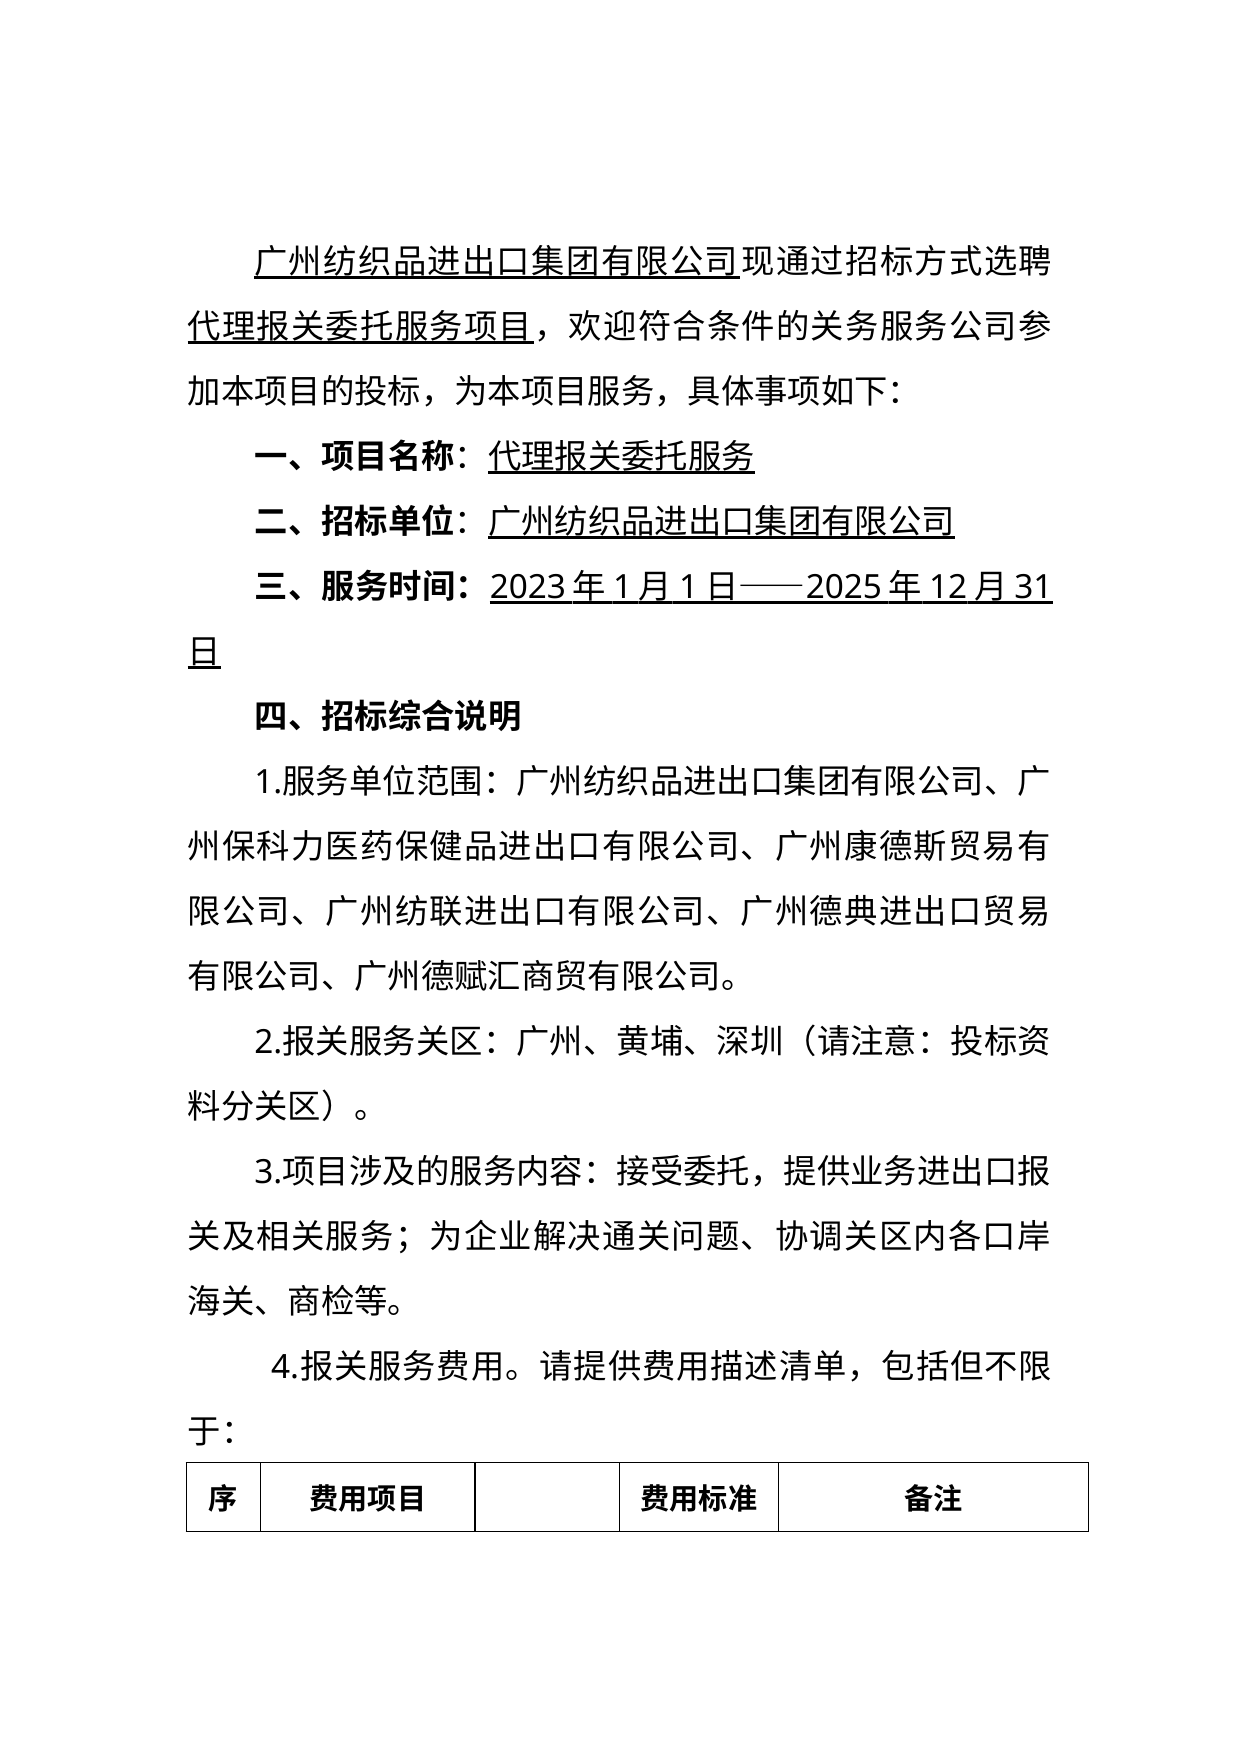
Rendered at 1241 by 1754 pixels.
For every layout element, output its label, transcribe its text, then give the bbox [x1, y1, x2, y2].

text 三、服务时间：2023年1月1日——2025年12月31日 [187, 552, 1053, 682]
text 二、招标单位：广州纺织品进出口集团有限公司 [187, 487, 1053, 552]
table_header 序号 [187, 1463, 260, 1531]
table_header 备注 [779, 1463, 1088, 1531]
text 2.报关服务关区：广州、黄埔、深圳（请注意：投标资料分关区）。 [187, 1007, 1053, 1137]
table_header 费用项目 [261, 1463, 474, 1531]
text 一、项目名称：代理报关委托服务 [187, 422, 1053, 487]
text 4.报关服务费用。请提供费用描述清单，包括但不限于： [187, 1332, 1053, 1462]
text 四、招标综合说明 [187, 682, 1053, 747]
text 1.服务单位范围：广州纺织品进出口集团有限公司、广州保科力医药保健品进出口有限公司、广州康德斯贸易有限公司、广州纺联进出口有限公司、广州德典进出口贸易有限公司、广州德赋汇商贸有限公司。 [187, 747, 1053, 1007]
text 3.项目涉及的服务内容：接受委托，提供业务进出口报关及相关服务；为企业解决通关问题、协调关区内各口岸海关、商检等。 [187, 1137, 1053, 1332]
table_header 费用标准 (RMB) [620, 1463, 778, 1531]
text 广州纺织品进出口集团有限公司现通过招标方式选聘代理报关委托服务项目，欢迎符合条件的关务服务公司参加本项目的投标，为本项目服务，具体事项如下： [187, 227, 1053, 422]
table_header [476, 1463, 619, 1531]
